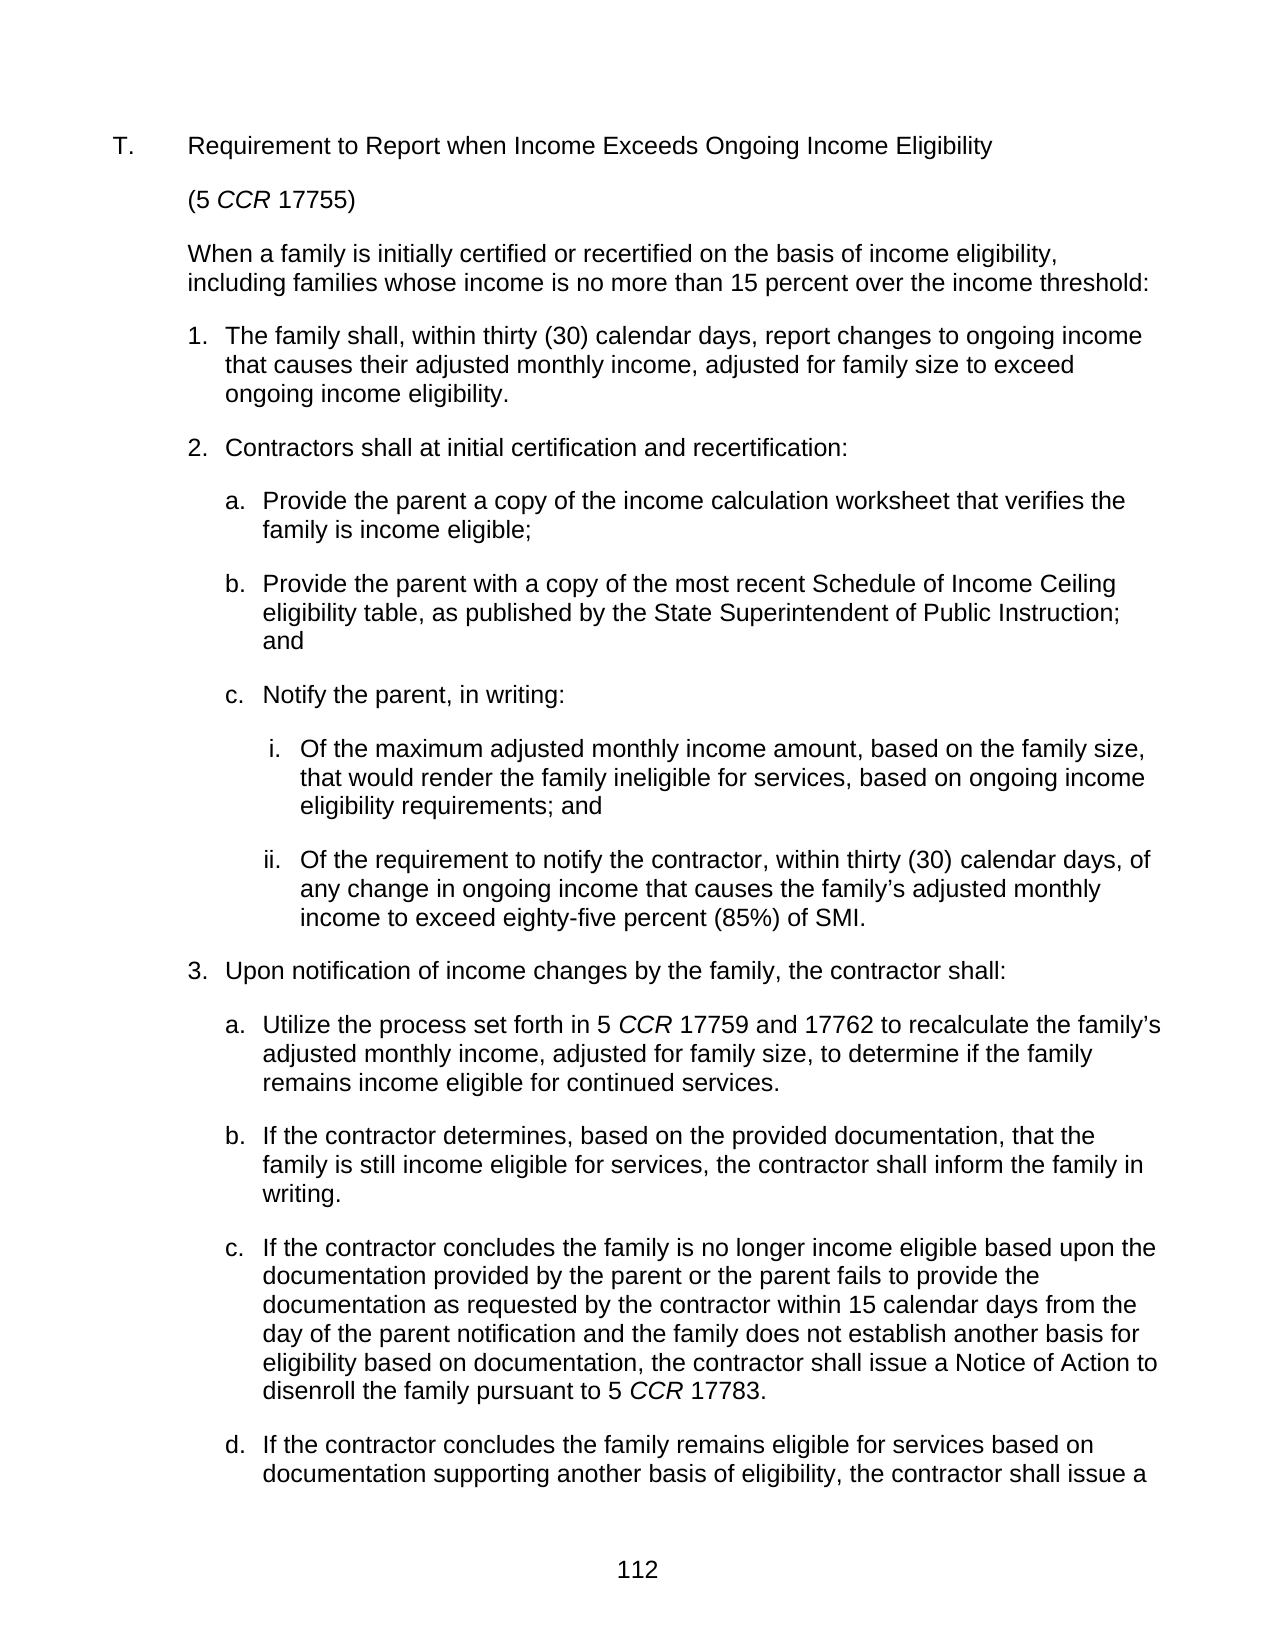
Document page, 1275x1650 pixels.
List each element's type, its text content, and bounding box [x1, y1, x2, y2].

text (5 CCR 17755) [187, 185, 1162, 214]
list Provide the parent with a copy of the most recent Schedule of Income Ceiling eligibility table, as published by the State Superintendent of Public Instruction; and [225, 569, 1162, 655]
subtitle Requirement to Report when Income Exceeds Ongoing Income Eligibility [112, 131, 1162, 160]
list Contractors shall at initial certification and recertification: [187, 432, 1162, 461]
list Upon notification of income changes by the family, the contractor shall: [187, 956, 1162, 985]
list If the contractor determines, based on the provided documentation, that the family is still income eligible for services, the contractor shall inform the family in writing. [225, 1121, 1162, 1207]
list Notify the parent, in writing: [225, 680, 1162, 709]
list If the contractor concludes the family is no longer income eligible based upon the documentation provided by the parent or the parent fails to provide the documentation as requested by the contractor within 15 calendar days from the day of the parent notification and the family does not establish another basis for eligibility based on documentation, the contractor shall issue a Notice of Action to disenroll the family pursuant to 5 CCR 17783. [225, 1232, 1162, 1405]
text When a family is initially certified or recertified on the basis of income eligibility, including families whose income is no more than 15 percent over the income threshold: [187, 239, 1162, 296]
list The family shall, within thirty (30) calendar days, report changes to ongoing income that causes their adjusted monthly income, adjusted for family size to exceed ongoing income eligibility. [187, 321, 1162, 407]
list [225, 1430, 1162, 1487]
list Utilize the process set forth in 5 CCR 17759 and 17762 to recalculate the family’s adjusted monthly income, adjusted for family size, to determine if the family remains income eligible for continued services. [225, 1010, 1162, 1096]
list Of the maximum adjusted monthly income amount, based on the family size, that would render the family ineligible for services, based on ongoing income eligibility requirements; and [281, 734, 1162, 820]
list Of the requirement to notify the contractor, within thirty (30) calendar days, of any change in ongoing income that causes the family’s adjusted monthly income to exceed eighty-five percent (85%) of SMI. [281, 845, 1162, 931]
list Provide the parent a copy of the income calculation worksheet that verifies the family is income eligible; [225, 486, 1162, 544]
